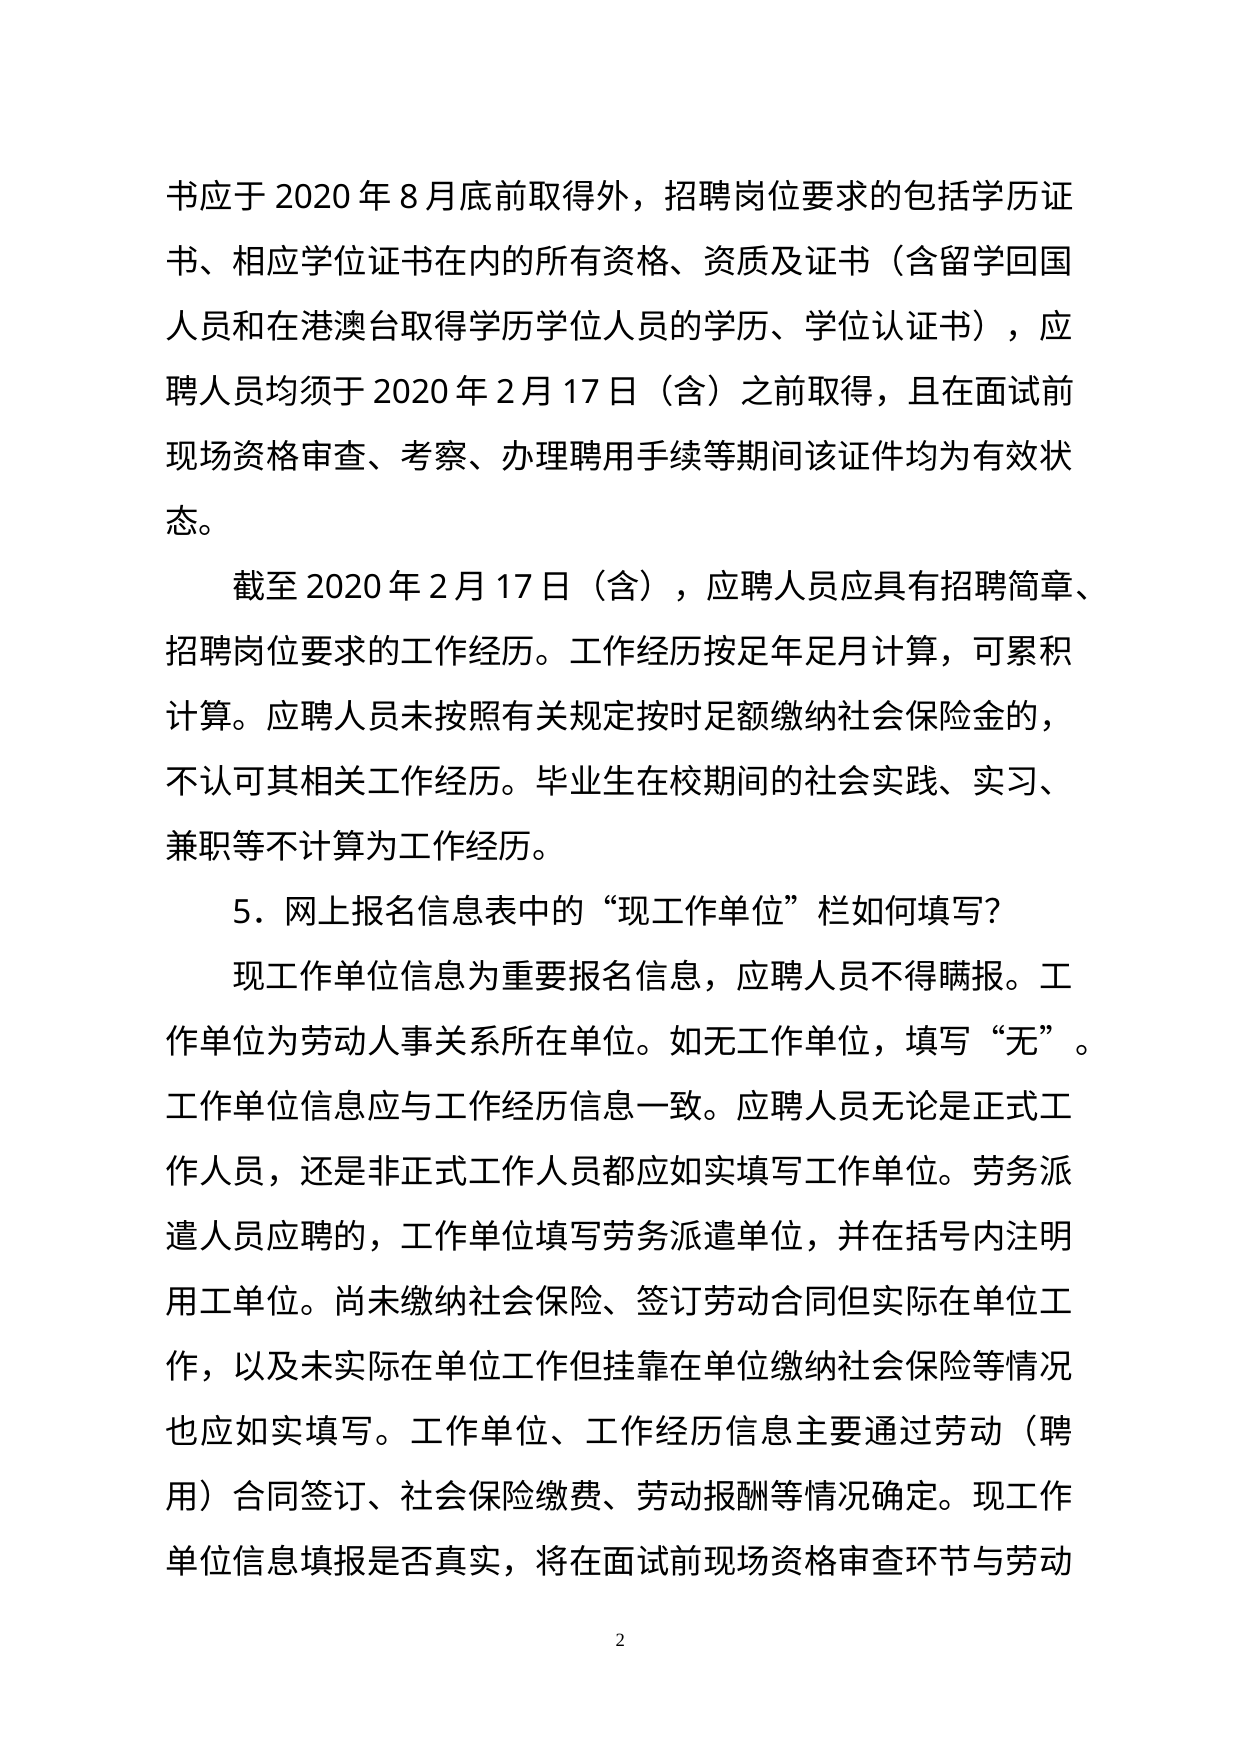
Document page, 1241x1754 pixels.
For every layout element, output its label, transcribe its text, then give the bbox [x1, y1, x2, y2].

text 5．网上报名信息表中的“现工作单位”栏如何填写？ [165, 877, 1075, 942]
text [165, 942, 1075, 1592]
text 截至2020年2月17日（含），应聘人员应具有招聘简章、招聘岗位要求的工作经历。工作经历按足年足月计算，可累积计算。应聘人员未按照有关规定按时足额缴纳社会保险金的，不认可其相关工作经历。毕业生在校期间的社会实践、实习、兼职等不计算为工作经历。 [165, 552, 1075, 877]
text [165, 162, 1075, 552]
